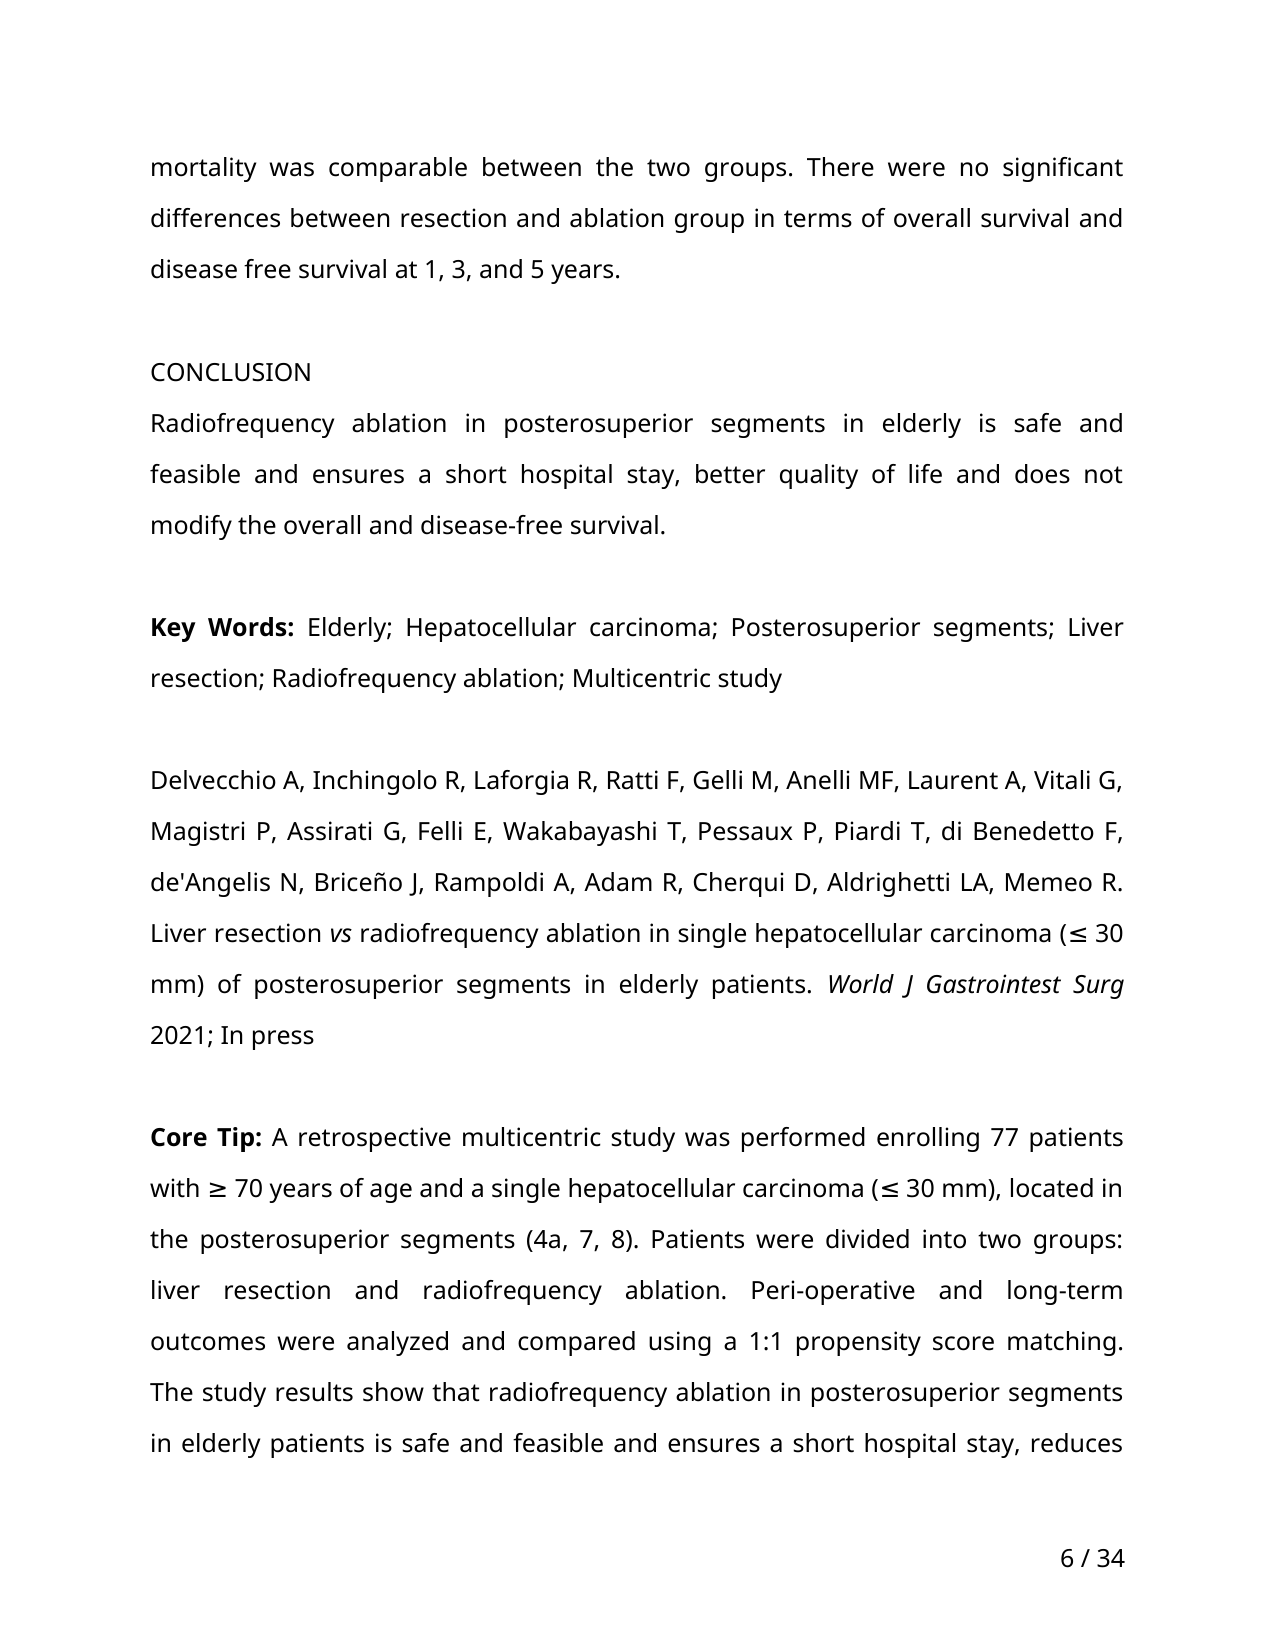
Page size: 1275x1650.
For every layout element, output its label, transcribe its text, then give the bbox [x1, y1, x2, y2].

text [150, 1120, 1125, 1460]
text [150, 150, 1125, 286]
text Delvecchio A, Inchingolo R, Laforgia R, Ratti F, Gelli M, Anelli MF, Laurent A, Vitali G, Magistri P, Assirati G, Felli E, Wakabayashi T, Pessaux P, Piardi T, di Benedetto F, de'Angelis N, Briceño J, Rampoldi A, Adam R, Cherqui D, Aldrighetti LA, Memeo R. Liver resection vs radiofrequency ablation in single hepatocellular carcinoma (≤ 30 mm) of posterosuperior segments in elderly patients. World J Gastrointest Surg 2021; In press [150, 762, 1125, 1052]
text CONCLUSION [150, 354, 1125, 388]
text Key Words: Elderly; Hepatocellular carcinoma; Posterosuperior segments; Liver resection; Radiofrequency ablation; Multicentric study [150, 609, 1125, 694]
text Radiofrequency ablation in posterosuperior segments in elderly is safe and feasible and ensures a short hospital stay, better quality of life and does not modify the overall and disease-free survival. [150, 405, 1125, 541]
